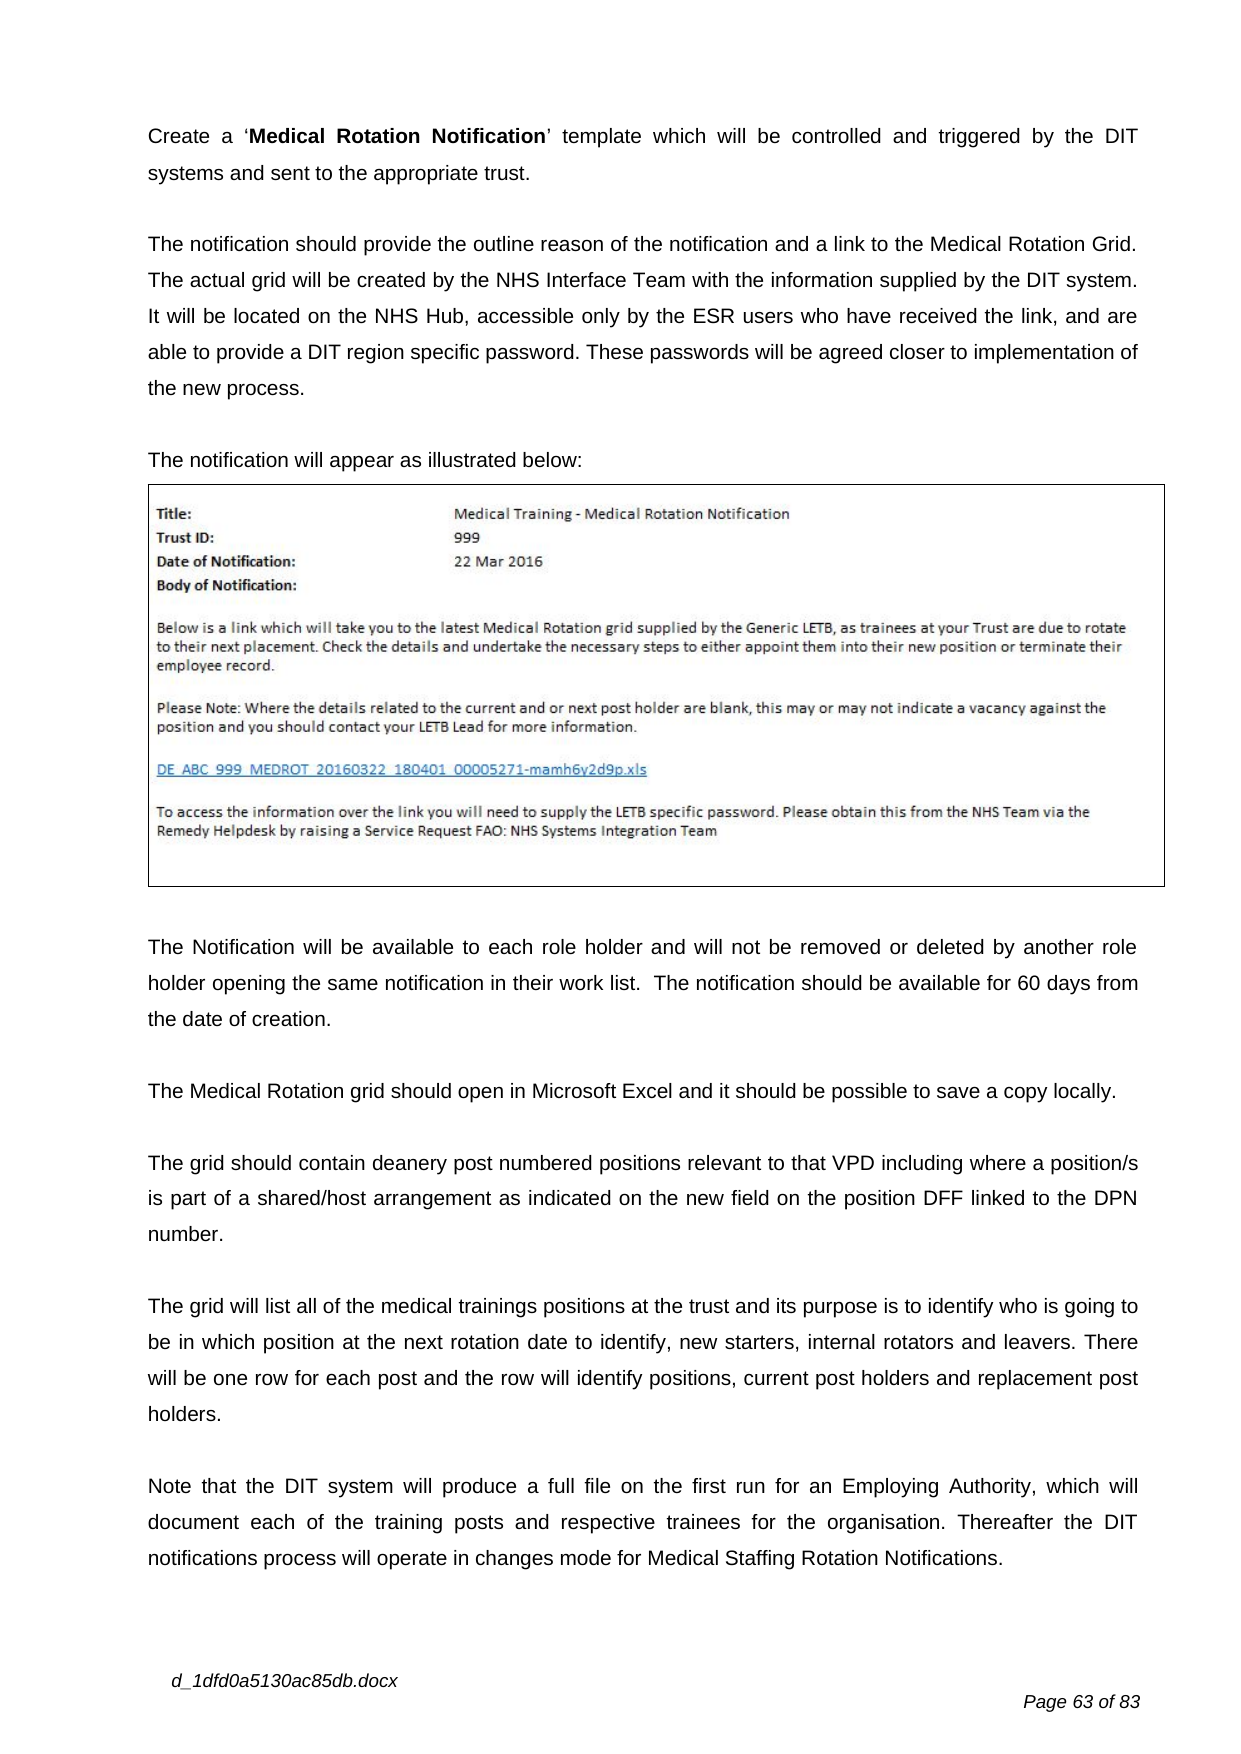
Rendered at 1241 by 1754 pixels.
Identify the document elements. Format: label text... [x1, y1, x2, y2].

text The Medical Rotation grid should open in Microsoft Excel and it should be possible to save a copy locally. [148, 1078, 1140, 1102]
picture [149, 485, 1164, 886]
text The grid should contain deanery post numbered positions relevant to that VPD including where a position/s is part of a shared/host arrangement as indicated on the new field on the position DFF linked to the DPN number. [148, 1150, 1140, 1246]
text The notification should provide the outline reason of the notification and a link to the Medical Rotation Grid. The actual grid will be created by the NHS Interface Team with the information supplied by the DIT system. It will be located on the NHS Hub, accessible only by the ESR users who have received the link, and are able to provide a DIT region specific password. These passwords will be agreed closer to implementation of the new process. [148, 232, 1140, 400]
text Note that the DIT system will produce a full file on the first run for an Employing Authority, which will document each of the training posts and respective trainees for the organisation. Thereafter the DIT notifications process will operate in changes mode for Medical Staffing Rotation Notifications. [148, 1474, 1140, 1569]
text Create a ‘Medical Rotation Notification’ template which will be controlled and triggered by the DIT systems and sent to the appropriate trust. [148, 124, 1140, 184]
text The notification will appear as illustrated below: [148, 448, 1140, 472]
text The grid will list all of the medical trainings positions at the trust and its purpose is to identify who is going to be in which position at the next rotation date to identify, new starters, internal rotators and leavers. There will be one row for each post and the row will identify positions, current post holders and replacement post holders. [148, 1294, 1140, 1426]
text The Notification will be available to each role holder and will not be removed or deleted by another role holder opening the same notification in their work list. The notification should be available for 60 days from the date of creation. [148, 935, 1140, 1031]
